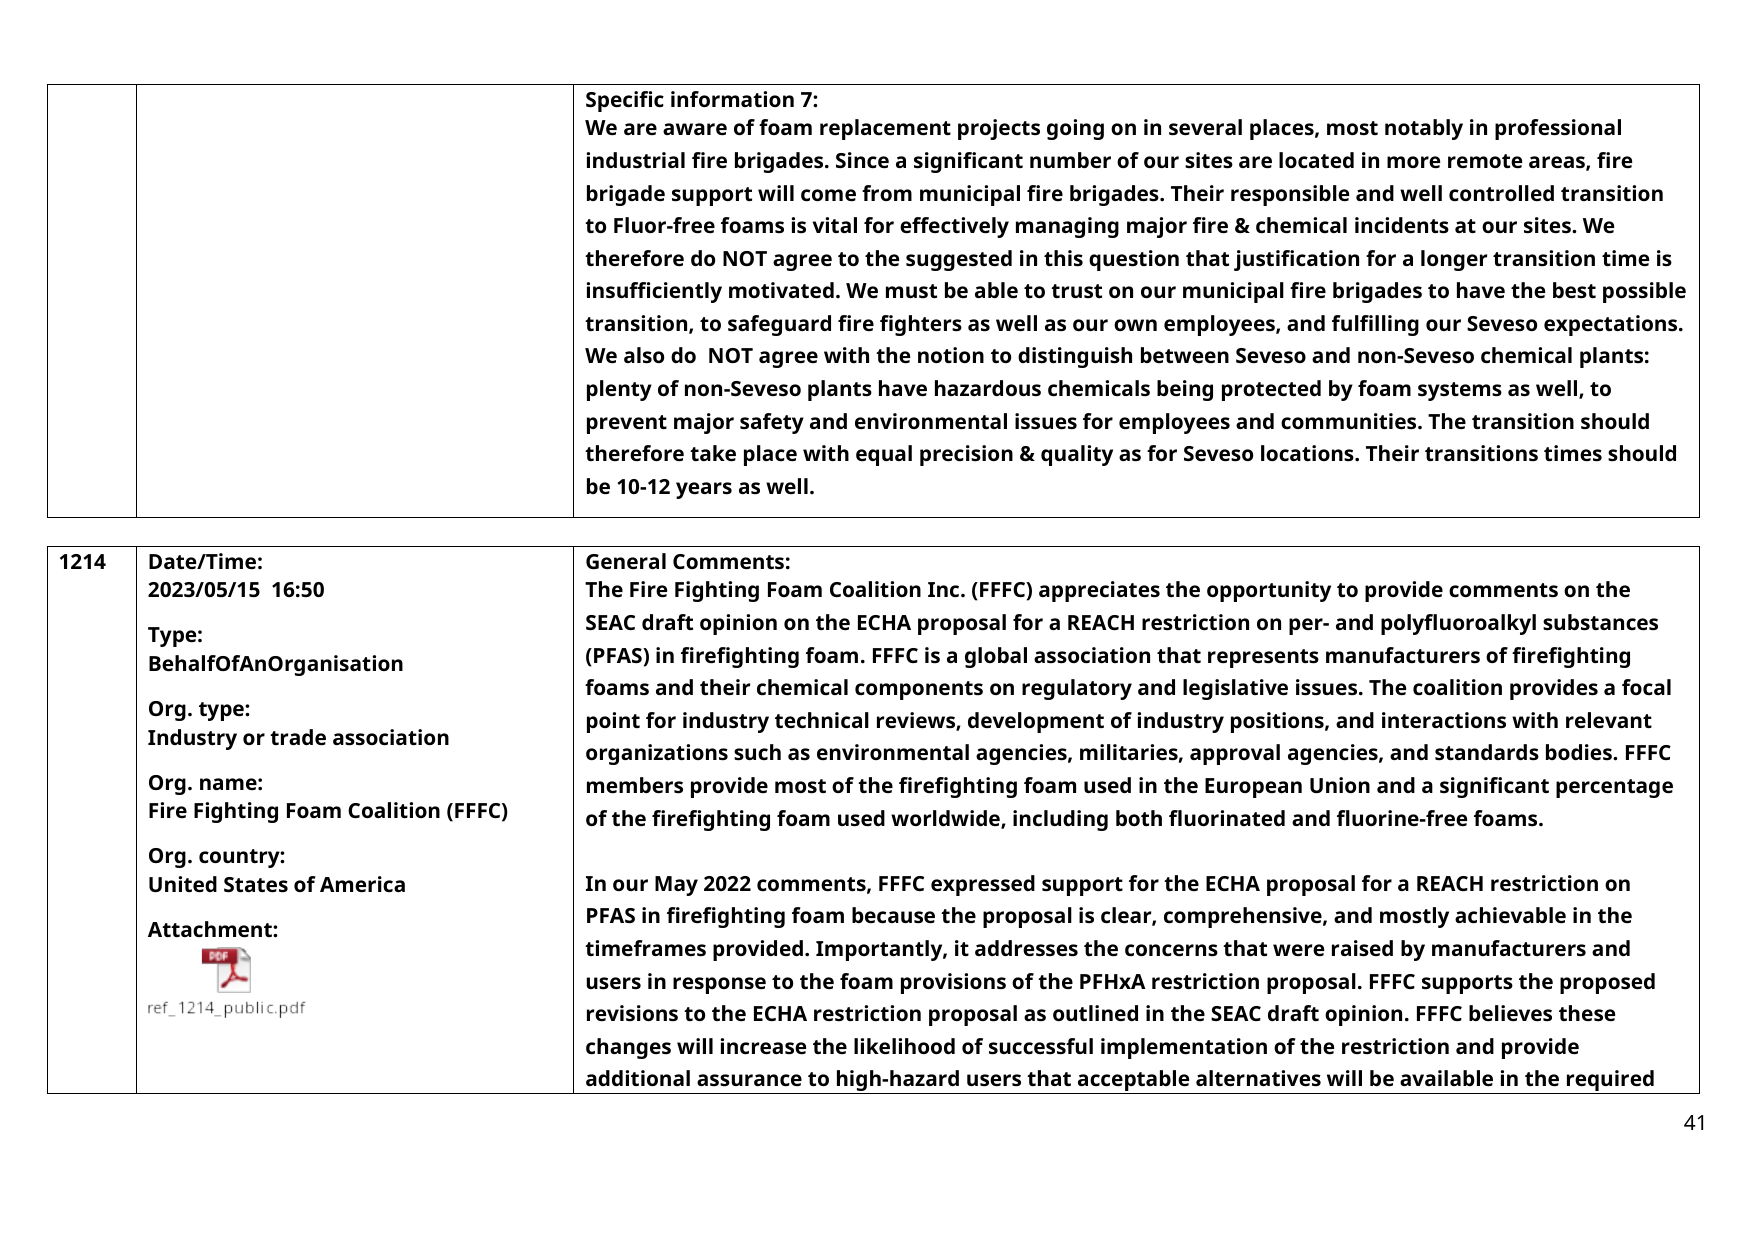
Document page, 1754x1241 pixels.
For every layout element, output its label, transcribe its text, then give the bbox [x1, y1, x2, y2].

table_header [137, 547, 573, 1093]
table_header 1214 [48, 547, 136, 1093]
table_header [574, 547, 1699, 1093]
table_cell Specific information 7: We are aware of foam replacement projects going on in several places, most notably in professional industrial fire brigades. Since a significant number of our sites are located in more remote areas, fire brigade support will come from municipal fire brigades. Their responsible and well controlled transition to Fluor-free foams is vital for effectively managing major fire & chemical incidents at our sites. We therefore do NOT agree to the suggested in this question that justification for a longer transition time is insufficiently motivated. We must be able to trust on our municipal fire brigades to have the best possible transition, to safeguard fire fighters as well as our own employees, and fulfilling our Seveso expectations. We also do NOT agree with the notion to distinguish between Seveso and non-Seveso chemical plants: plenty of non-Seveso plants have hazardous chemicals being protected by foam systems as well, to prevent major safety and environmental issues for employees and communities. The transition should therefore take place with equal precision & quality as for Seveso locations. Their transitions times should be 10-12 years as well. [574, 85, 1699, 517]
